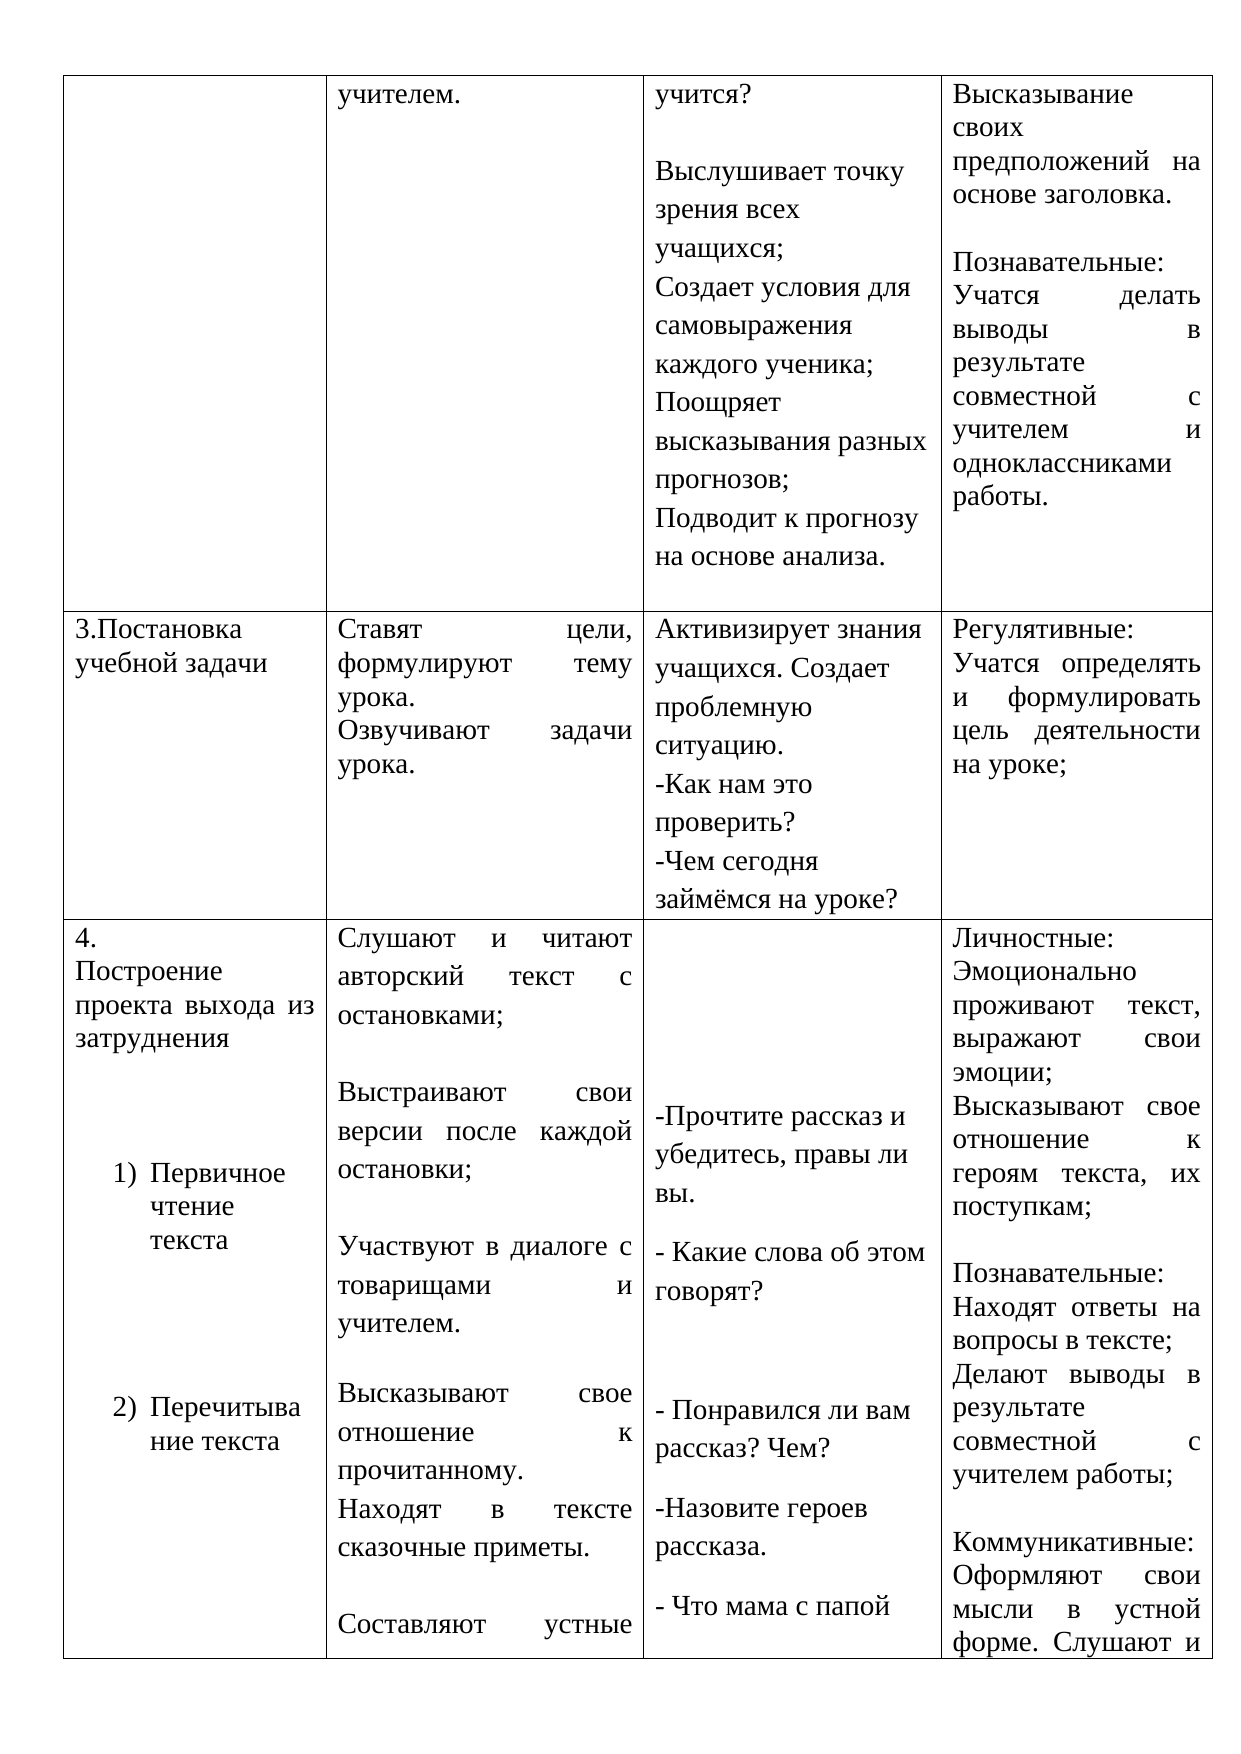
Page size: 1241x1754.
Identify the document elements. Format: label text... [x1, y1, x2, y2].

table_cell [64, 76, 326, 611]
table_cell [64, 920, 326, 1658]
table_cell 3.Постановка учебной задачи [64, 612, 326, 919]
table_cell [644, 920, 941, 1658]
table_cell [942, 76, 1212, 611]
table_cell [644, 76, 941, 611]
table_cell Ставят цели, формулируют тему урока. Озвучивают задачи урока. [327, 612, 643, 919]
table_cell Активизирует знания учащихся. Создает проблемную ситуацию. -Как нам это проверить? -Чем сегодня займёмся на уроке? [644, 612, 941, 919]
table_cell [327, 76, 643, 611]
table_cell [327, 920, 643, 1658]
table_cell Регулятивные: Учатся определять и формулировать цель деятельности на уроке; [942, 612, 1212, 919]
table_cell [942, 920, 1212, 1658]
